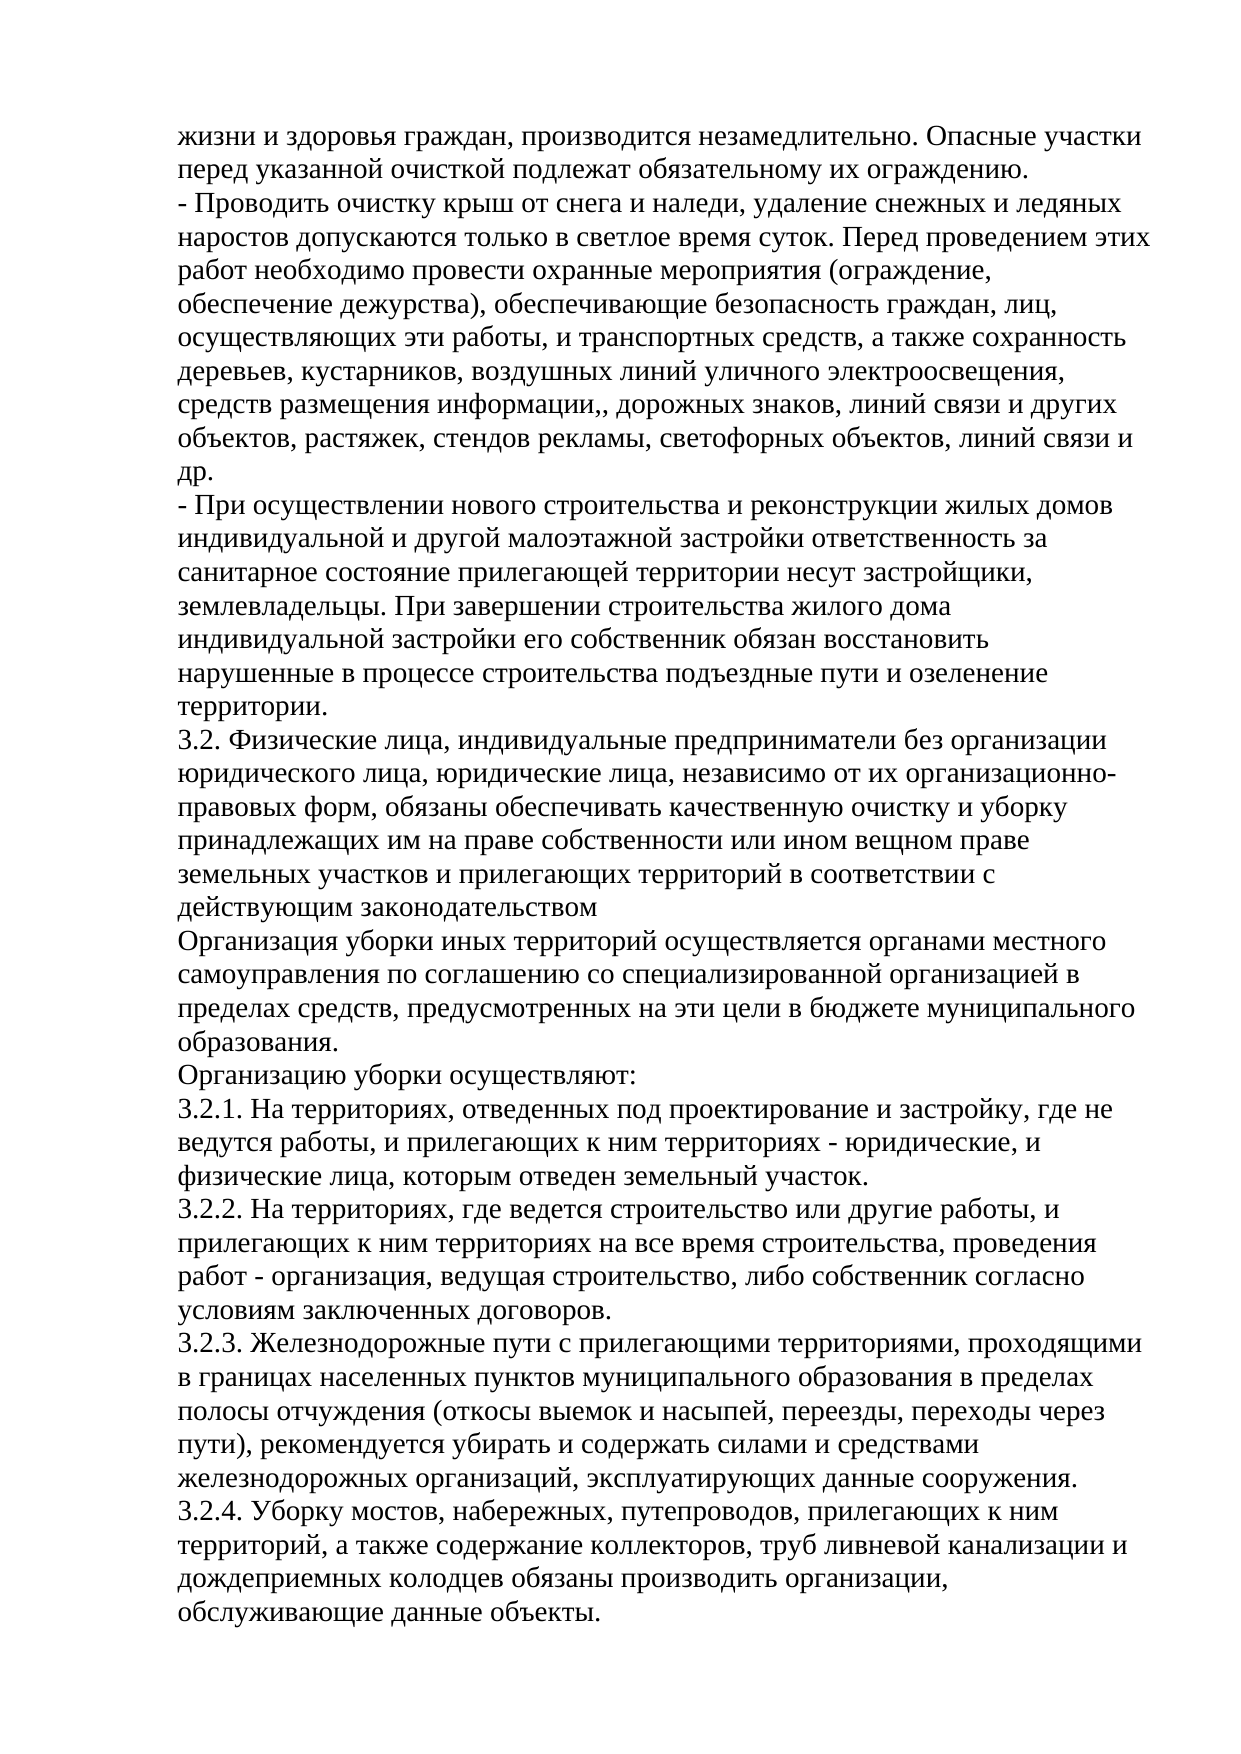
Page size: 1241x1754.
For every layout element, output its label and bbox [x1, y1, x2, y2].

text [177, 118, 1152, 1627]
